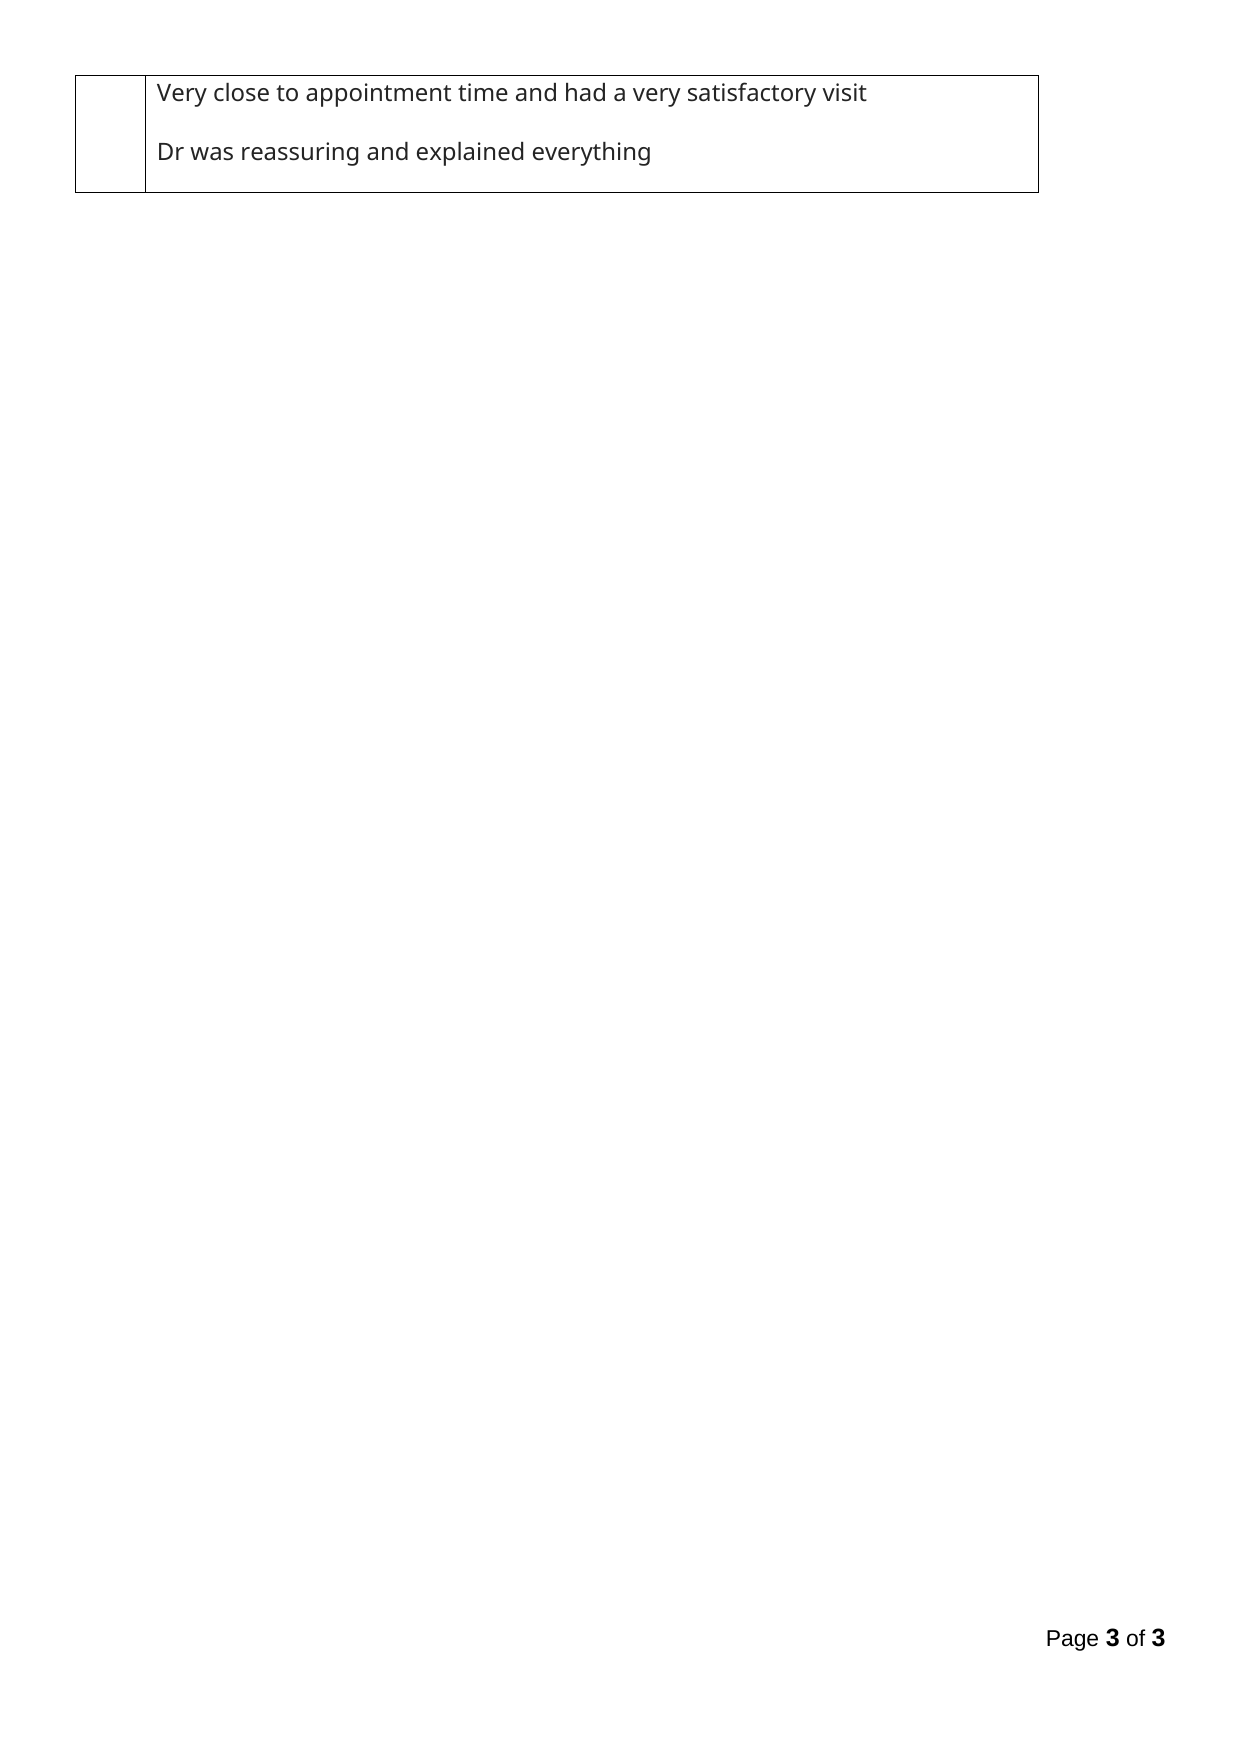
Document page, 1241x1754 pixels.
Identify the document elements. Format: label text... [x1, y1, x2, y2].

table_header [146, 76, 1038, 192]
table_header Q2 [76, 76, 145, 192]
